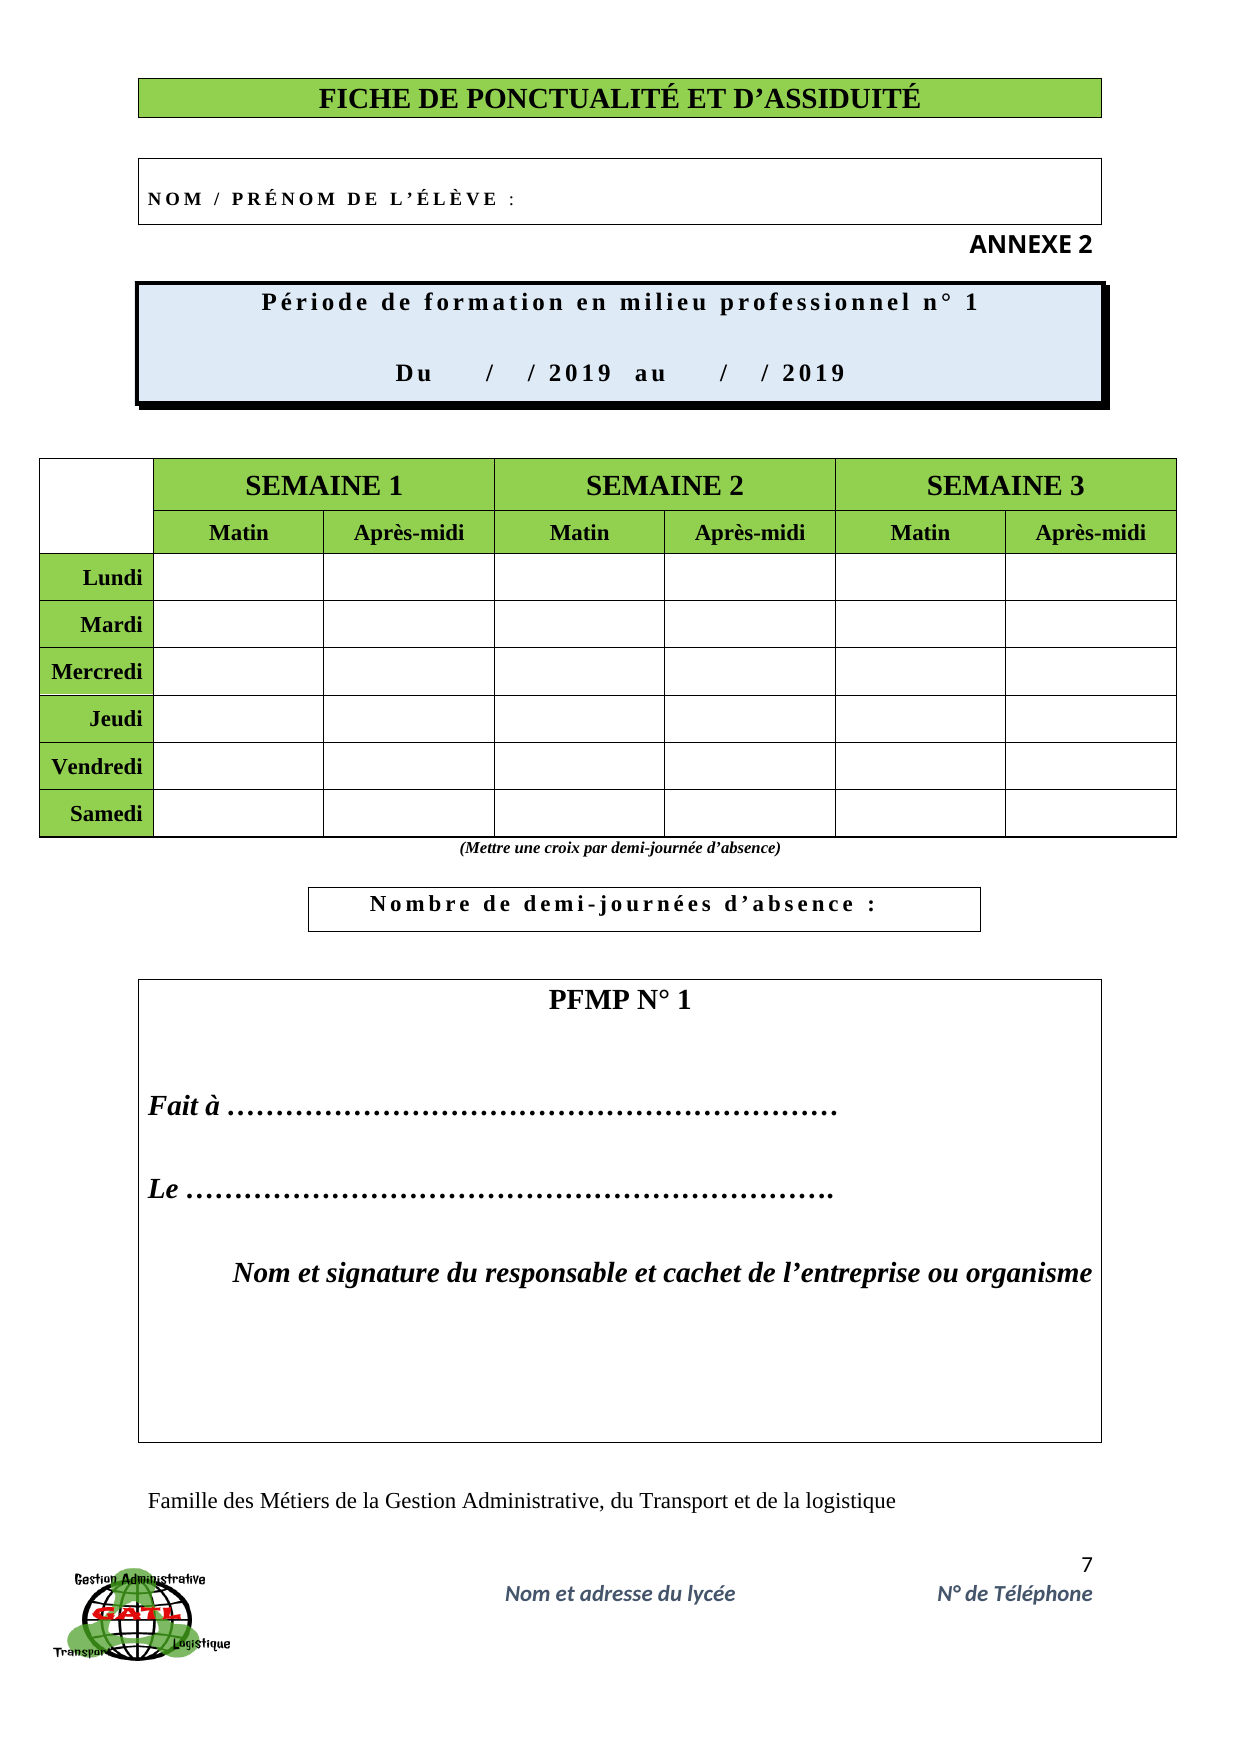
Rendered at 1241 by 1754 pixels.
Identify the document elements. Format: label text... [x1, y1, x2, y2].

table_cell [495, 696, 664, 742]
table_cell [1006, 601, 1176, 647]
table_header SEMAINE 2 [495, 459, 835, 510]
table_cell [495, 601, 664, 647]
subtitle FICHE DE PONCTUALITÉ ET D’ASSIDUITÉ [139, 79, 1101, 117]
table_cell [154, 790, 323, 836]
table_cell [324, 601, 494, 647]
text PFMP N° 1 [139, 980, 1101, 1016]
text (Mettre une croix par demi-journée d’absence) [148, 838, 1093, 857]
table_cell [836, 648, 1005, 694]
table_cell [154, 743, 323, 789]
picture [49, 1559, 234, 1664]
table_cell Après-midi [1006, 511, 1176, 553]
table_cell [154, 554, 323, 600]
text Le …………………………………………………………. [139, 1168, 1101, 1205]
table_cell [324, 743, 494, 789]
table_cell [836, 601, 1005, 647]
table_cell [665, 554, 835, 600]
table_cell Matin [836, 511, 1005, 553]
table_cell [1006, 696, 1176, 742]
table_cell [836, 790, 1005, 836]
table_cell [495, 790, 664, 836]
table_cell [495, 648, 664, 694]
subtitle Du / / 2019 au / / 2019 [139, 351, 1101, 401]
table_cell [324, 696, 494, 742]
table_cell [1006, 790, 1176, 836]
text Nom et signature du responsable et cachet de l’entreprise ou organisme [139, 1252, 1101, 1289]
table_cell Mardi [40, 601, 153, 647]
table_cell [836, 696, 1005, 742]
table_header [40, 459, 153, 553]
table_cell Samedi [40, 790, 153, 836]
table_cell [324, 790, 494, 836]
text Fait à ……………………………………………………… [139, 1084, 1101, 1121]
table_cell [665, 743, 835, 789]
table_cell Mercredi [40, 648, 153, 694]
subtitle Nombre de demi-journées d’absence : [309, 888, 980, 931]
table_cell [324, 554, 494, 600]
table_header SEMAINE 1 [154, 459, 494, 510]
subtitle NOM / PRÉNOM DE L’ÉLÈVE : [139, 185, 1101, 224]
table_cell Lundi [40, 554, 153, 600]
table_cell [1006, 554, 1176, 600]
table_cell [154, 648, 323, 694]
text ANNEXE 2 [148, 227, 1093, 261]
table_cell [1006, 743, 1176, 789]
table_cell [665, 696, 835, 742]
subtitle Période de formation en milieu professionnel n° 1 [139, 285, 1101, 316]
text Famille des Métiers de la Gestion Administrative, du Transport et de la logistique [148, 1487, 1093, 1514]
table_cell Après-midi [324, 511, 494, 553]
table_cell [836, 743, 1005, 789]
table_cell [154, 696, 323, 742]
table_header SEMAINE 3 [836, 459, 1176, 510]
table_cell Matin [154, 511, 323, 553]
table_cell Vendredi [40, 743, 153, 789]
table_cell [495, 743, 664, 789]
table_cell Jeudi [40, 696, 153, 742]
table_cell [1006, 648, 1176, 694]
table_cell [154, 601, 323, 647]
table_cell [665, 790, 835, 836]
table_cell Matin [495, 511, 664, 553]
table_cell [495, 554, 664, 600]
table_cell [665, 601, 835, 647]
table_cell [665, 648, 835, 694]
table_cell [836, 554, 1005, 600]
table_cell [324, 648, 494, 694]
table_cell Après-midi [665, 511, 835, 553]
